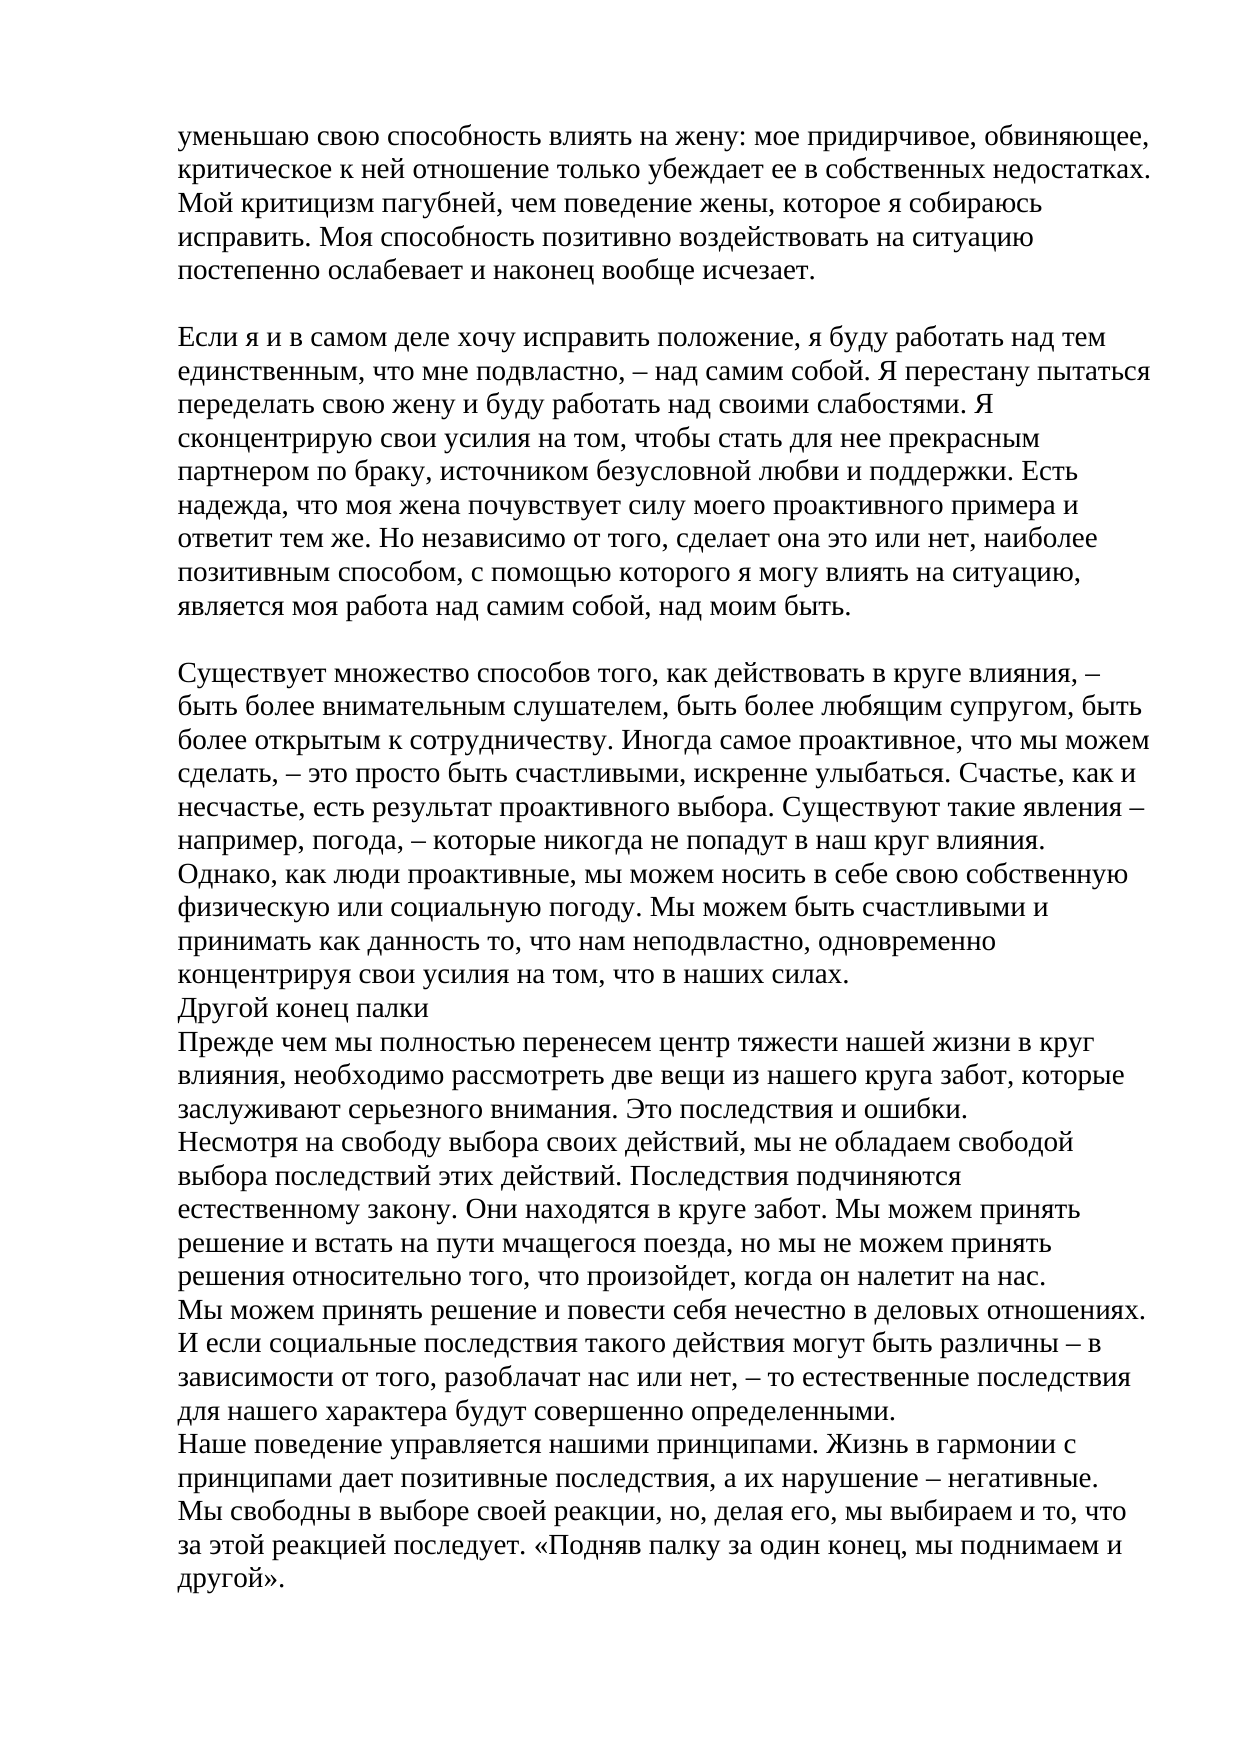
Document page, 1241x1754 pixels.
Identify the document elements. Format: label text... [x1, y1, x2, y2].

text Прежде чем мы полностью перенесем центр тяжести нашей жизни в круг влияния, необходимо рассмотреть две вещи из нашего круга забот, которые заслуживают серьезного внимания. Это последствия и ошибки. [177, 1024, 1152, 1124]
text Другой конец палки [177, 990, 1152, 1024]
text Если я и в самом деле хочу исправить положение, я буду работать над тем единственным, что мне подвластно, – над самим собой. Я перестану пытаться переделать свою жену и буду работать над своими слабостями. Я сконцентрирую свои усилия на том, чтобы стать для нее прекрасным партнером по браку, источником безусловной любви и поддержки. Есть надежда, что моя жена почувствует силу моего проактивного примера и ответит тем же. Но независимо от того, сделает она это или нет, наиболее позитивным способом, с помощью которого я могу влиять на ситуацию, является моя работа над самим собой, над моим быть. [177, 319, 1152, 621]
text Несмотря на свободу выбора своих действий, мы не обладаем свободой выбора последствий этих действий. Последствия подчиняются естественному закону. Они находятся в круге забот. Мы можем принять решение и встать на пути мчащегося поезда, но мы не можем принять решения относительно того, что произойдет, когда он налетит на нас. [177, 1124, 1152, 1292]
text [177, 118, 1152, 286]
text Наше поведение управляется нашими принципами. Жизнь в гармонии с принципами дает позитивные последствия, а их нарушение – негативные. Мы свободны в выборе своей реакции, но, делая его, мы выбираем и то, что за этой реакцией последует. «Подняв палку за один конец, мы поднимаем и другой». [177, 1426, 1152, 1594]
text Мы можем принять решение и повести себя нечестно в деловых отношениях. И если социальные последствия такого действия могут быть различны – в зависимости от того, разоблачат нас или нет, – то естественные последствия для нашего характера будут совершенно определенными. [177, 1292, 1152, 1426]
text Существует множество способов того, как действовать в круге влияния, – быть более внимательным слушателем, быть более любящим супругом, быть более открытым к сотрудничеству. Иногда самое проактивное, что мы можем сделать, – это просто быть счастливыми, искренне улыбаться. Счастье, как и несчастье, есть результат проактивного выбора. Существуют такие явления – например, погода, – которые никогда не попадут в наш круг влияния. Однако, как люди проактивные, мы можем носить в себе свою собственную физическую или социальную погоду. Мы можем быть счастливыми и принимать как данность то, что нам неподвластно, одновременно концентрируя свои усилия на том, что в наших силах. [177, 655, 1152, 990]
